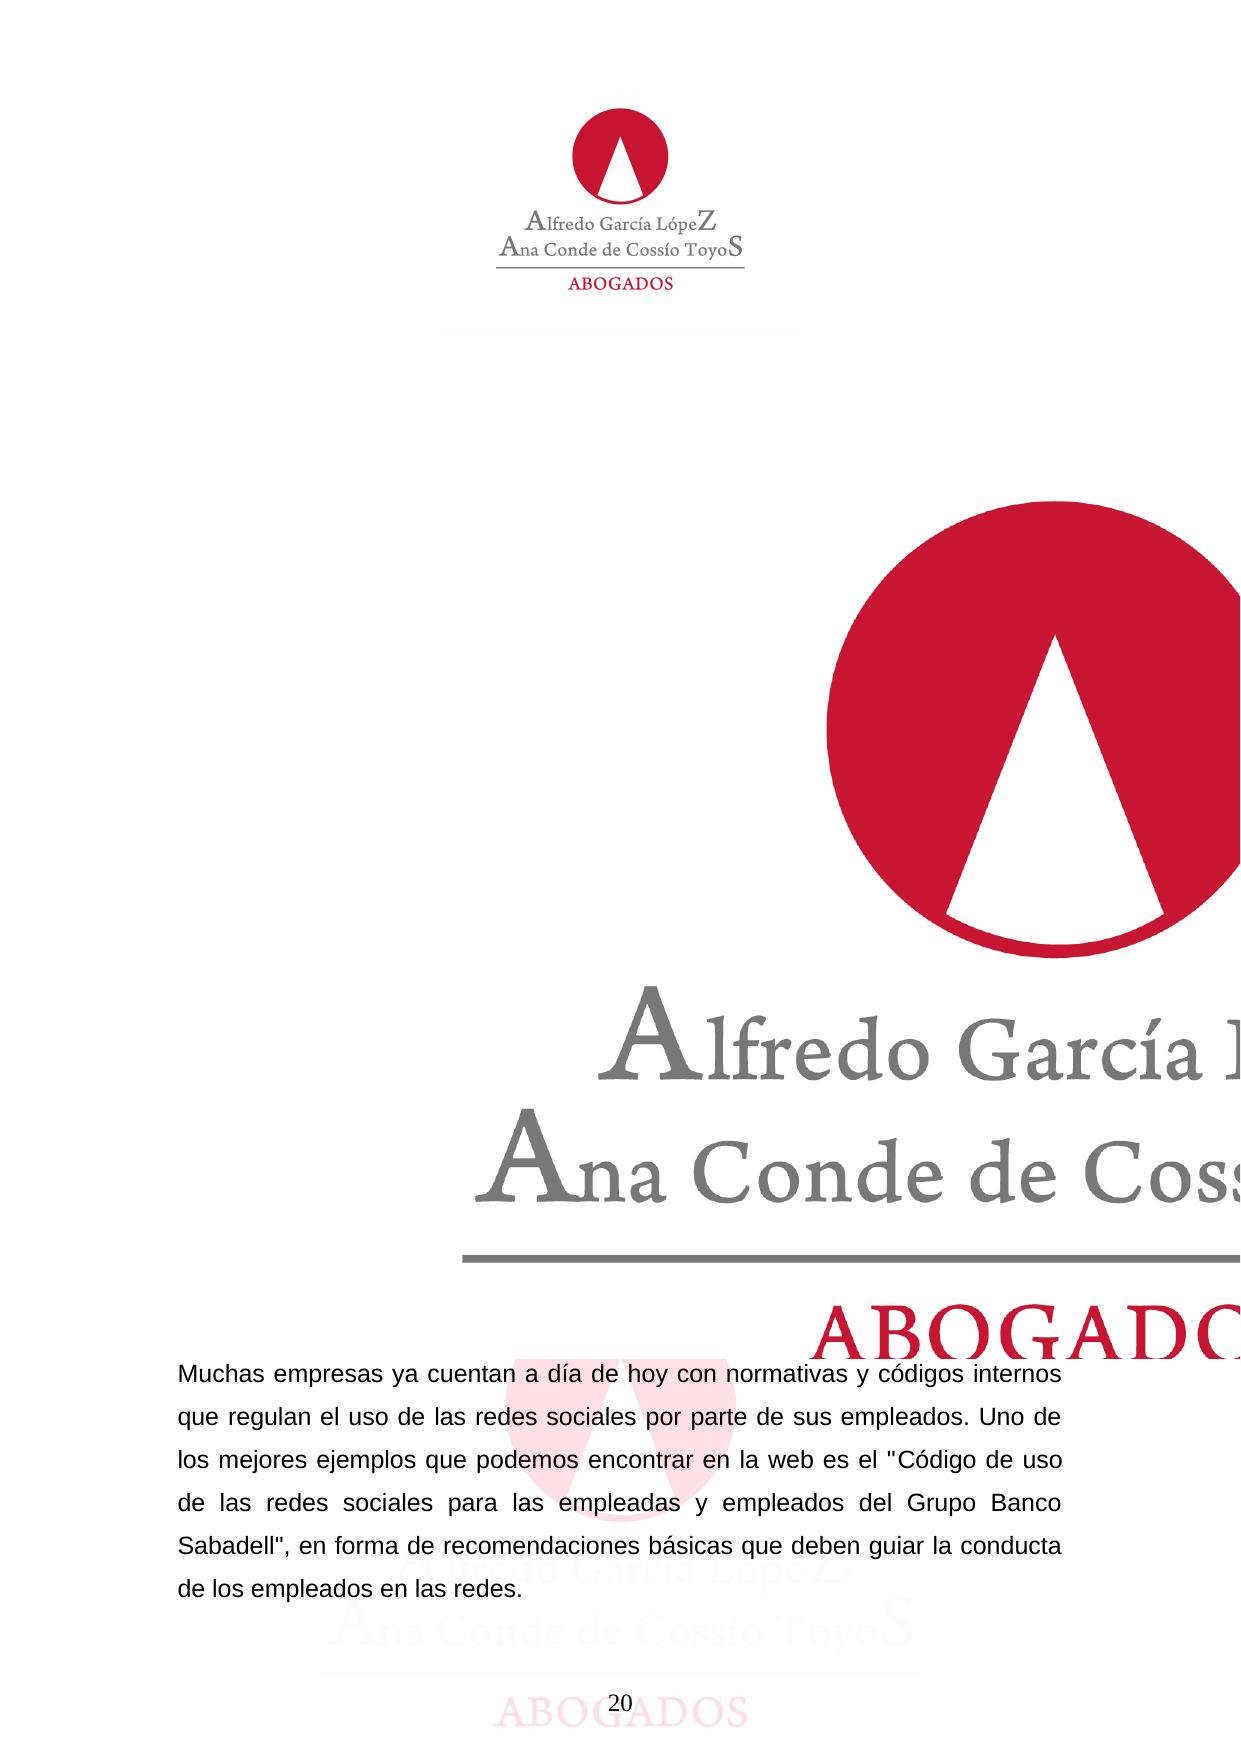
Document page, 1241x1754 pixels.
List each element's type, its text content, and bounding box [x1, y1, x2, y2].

text Muchas empresas ya cuentan a día de hoy con normativas y códigos internos que regulan el uso de las redes sociales por parte de sus empleados. Uno de los mejores ejemplos que podemos encontrar en la web es el "Código de uso de las redes sociales para las empleadas y empleados del Grupo Banco Sabadell", en forma de recomendaciones básicas que deben guiar la conducta de los empleados en las redes. [177, 1359, 1063, 1603]
picture [177, 73, 1241, 1359]
